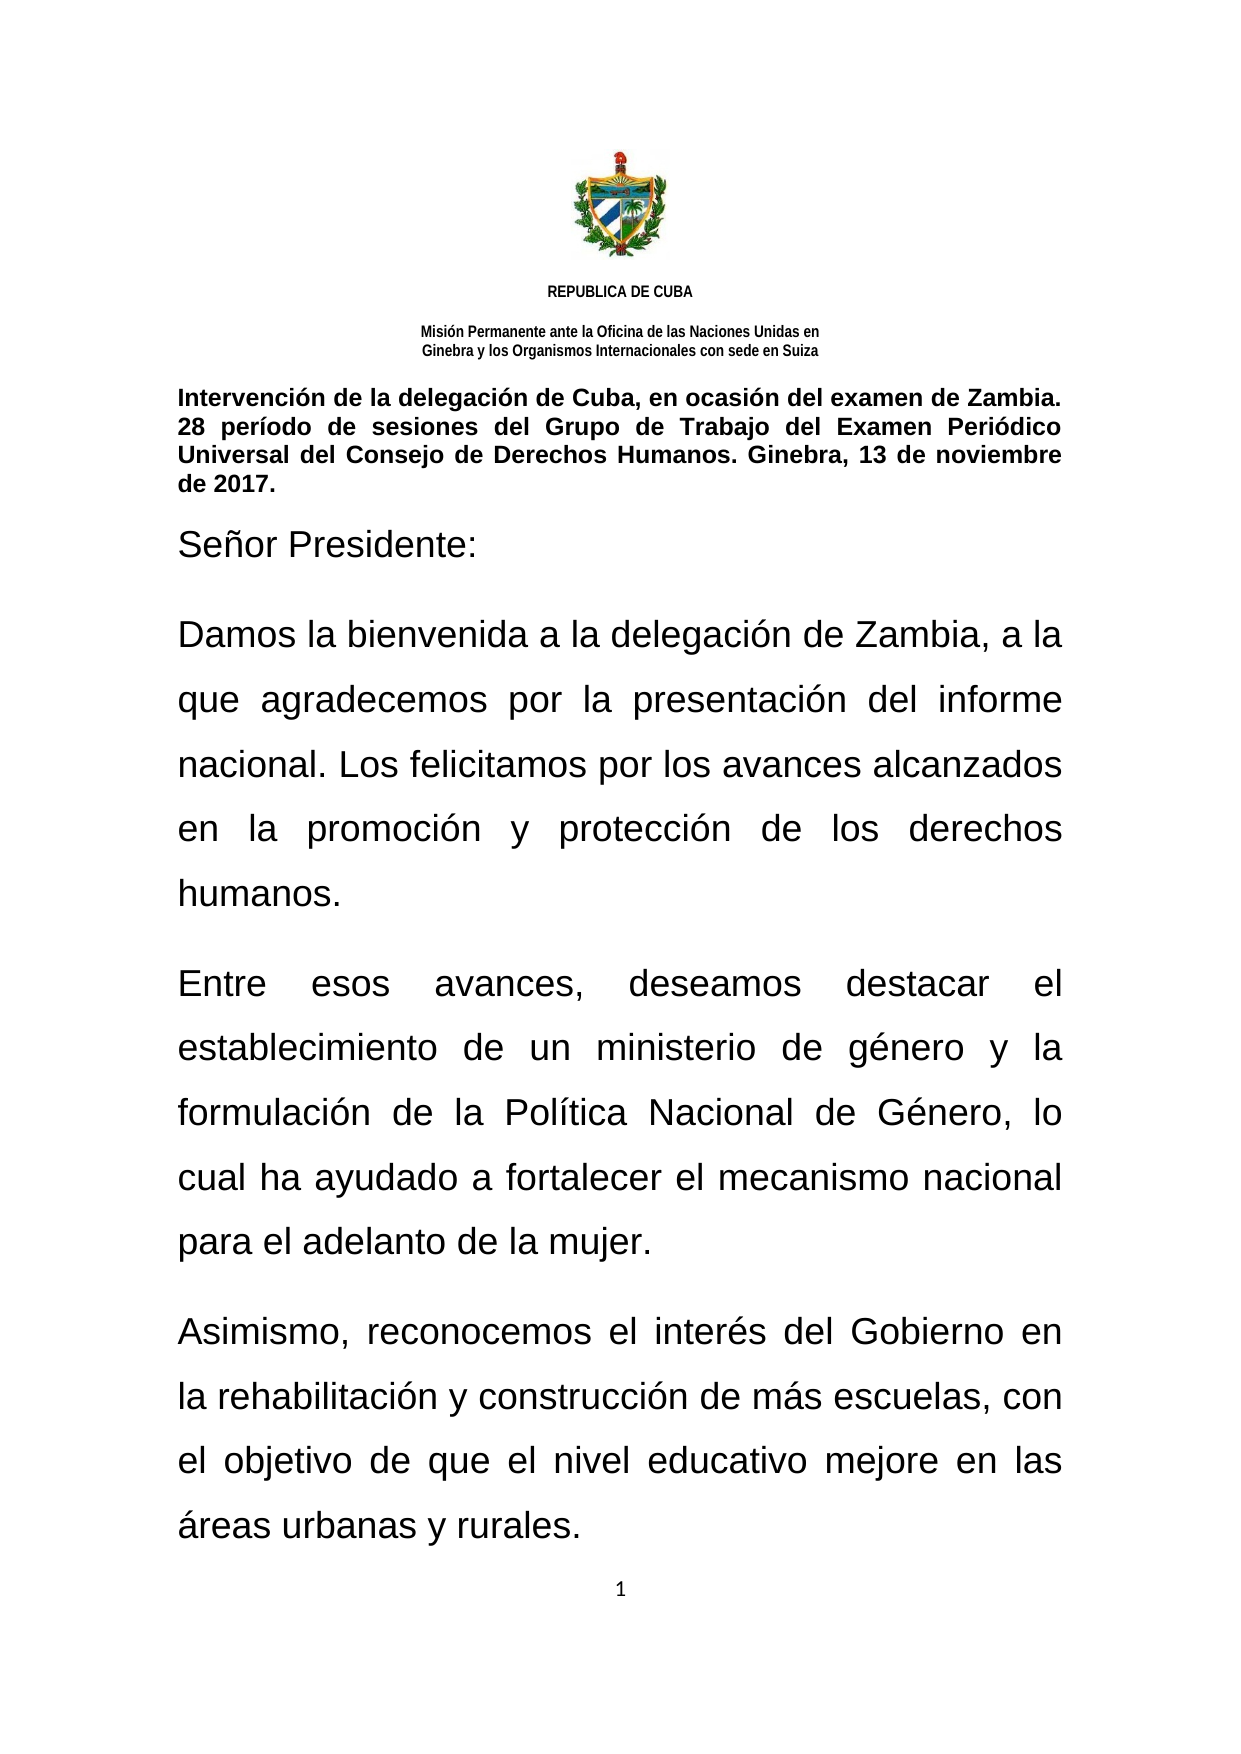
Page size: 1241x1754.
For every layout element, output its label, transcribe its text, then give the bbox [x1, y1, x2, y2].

picture [570, 149, 670, 260]
text Intervención de la delegación de Cuba, en ocasión del examen de Zambia. 28 período de sesiones del Grupo de Trabajo del Examen Periódico Universal del Consejo de Derechos Humanos. Ginebra, 13 de noviembre de 2017. [177, 383, 1063, 498]
text Asimismo, reconocemos el interés del Gobierno en la rehabilitación y construcción de más escuelas, con el objetivo de que el nivel educativo mejore en las áreas urbanas y rurales. [177, 1309, 1063, 1546]
text Entre esos avances, deseamos destacar el establecimiento de un ministerio de género y la formulación de la Política Nacional de Género, lo cual ha ayudado a fortalecer el mecanismo nacional para el adelanto de la mujer. [177, 961, 1063, 1263]
table_cell REPUBLICA DE CUBA Misión Permanente ante la Oficina de las Naciones Unidas en Ginebra y los Organismos Internacionales con sede en Suiza [390, 282, 850, 381]
text Damos la bienvenida a la delegación de Zambia, a la que agradecemos por la presentación del informe nacional. Los felicitamos por los avances alcanzados en la promoción y protección de los derechos humanos. [177, 612, 1063, 914]
table_header [390, 149, 850, 280]
text Señor Presidente: [177, 523, 1063, 566]
